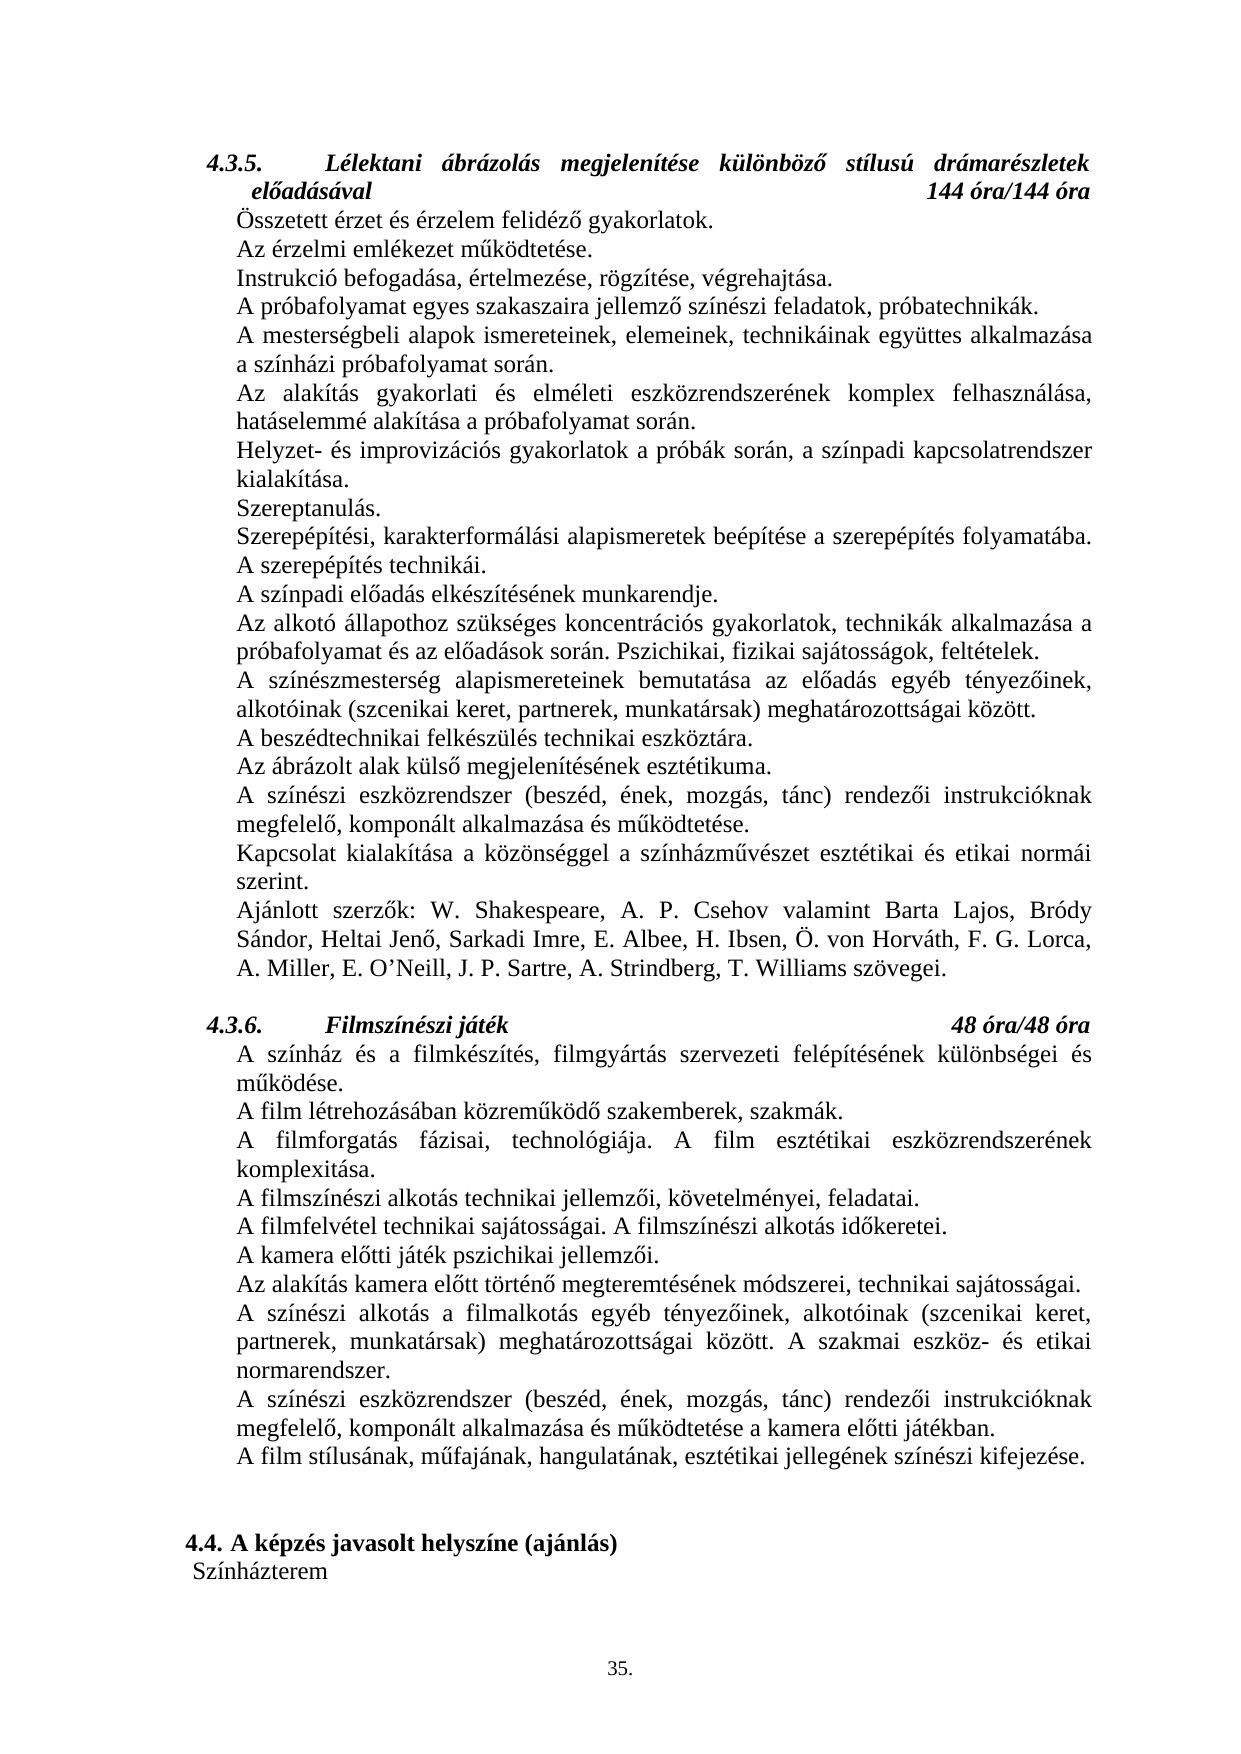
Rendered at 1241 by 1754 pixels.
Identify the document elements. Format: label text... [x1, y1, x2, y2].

list Lélektani ábrázolás megjelenítése különböző stílusú drámarészletek előadásával 144 óra/144 óra [207, 148, 1093, 205]
text A színpadi előadás elkészítésének munkarendje. [236, 579, 1093, 608]
text A színészmesterség alapismereteinek bemutatása az előadás egyéb tényezőinek, alkotóinak (szcenikai keret, partnerek, munkatársak) meghatározottságai között. [236, 665, 1093, 723]
text A színészi eszközrendszer (beszéd, ének, mozgás, tánc) rendezői instrukcióknak megfelelő, komponált alkalmazása és működtetése a kamera előtti játékban. [236, 1384, 1093, 1441]
text A film létrehozásában közreműködő szakemberek, szakmák. [236, 1096, 1093, 1125]
text A próbafolyamat egyes szakaszaira jellemző színészi feladatok, próbatechnikák. [236, 291, 1093, 320]
text Az alakítás gyakorlati és elméleti eszközrendszerének komplex felhasználása, hatáselemmé alakítása a próbafolyamat során. [236, 378, 1093, 435]
text A mesterségbeli alapok ismereteinek, elemeinek, technikáinak együttes alkalmazása a színházi próbafolyamat során. [236, 320, 1093, 378]
list Filmszínészi játék 48 óra/48 óra [207, 1010, 1093, 1039]
text A filmfelvétel technikai sajátosságai. A filmszínészi alkotás időkeretei. [236, 1211, 1093, 1240]
text Összetett érzet és érzelem felidéző gyakorlatok. [236, 205, 1093, 234]
text A színészi alkotás a filmalkotás egyéb tényezőinek, alkotóinak (szcenikai keret, partnerek, munkatársak) meghatározottságai között. A szakmai eszköz- és etikai normarendszer. [236, 1298, 1093, 1384]
text Színházterem [192, 1556, 1093, 1585]
text Instrukció befogadása, értelmezése, rögzítése, végrehajtása. [236, 263, 1093, 291]
text Szerepépítési, karakterformálási alapismeretek beépítése a szerepépítés folyamatába. A szerepépítés technikái. [236, 521, 1093, 579]
text A filmforgatás fázisai, technológiája. A film esztétikai eszközrendszerének komplexitása. [236, 1125, 1093, 1183]
text Ajánlott szerzők: W. Shakespeare, A. P. Csehov valamint Barta Lajos, Bródy Sándor, Heltai Jenő, Sarkadi Imre, E. Albee, H. Ibsen, Ö. von Horváth, F. G. Lorca, A. Miller, E. O’Neill, J. P. Sartre, A. Strindberg, T. Williams szövegei. [236, 895, 1093, 981]
text A filmszínészi alkotás technikai jellemzői, követelményei, feladatai. [236, 1183, 1093, 1211]
text Kapcsolat kialakítása a közönséggel a színházművészet esztétikai és etikai normái szerint. [236, 838, 1093, 895]
text A színház és a filmkészítés, filmgyártás szervezeti felépítésének különbségei és működése. [236, 1039, 1093, 1096]
text Helyzet- és improvizációs gyakorlatok a próbák során, a színpadi kapcsolatrendszer kialakítása. [236, 435, 1093, 493]
text Az alakítás kamera előtt történő megteremtésének módszerei, technikai sajátosságai. [236, 1269, 1093, 1298]
text Az ábrázolt alak külső megjelenítésének esztétikuma. [236, 751, 1093, 780]
text A színészi eszközrendszer (beszéd, ének, mozgás, tánc) rendezői instrukcióknak megfelelő, komponált alkalmazása és működtetése. [236, 780, 1093, 838]
text Szereptanulás. [236, 493, 1093, 521]
list A képzés javasolt helyszíne (ajánlás) [185, 1528, 1093, 1556]
text A beszédtechnikai felkészülés technikai eszköztára. [236, 723, 1093, 751]
text Az érzelmi emlékezet működtetése. [236, 234, 1093, 263]
text A film stílusának, műfajának, hangulatának, esztétikai jellegének színészi kifejezése. [236, 1441, 1093, 1470]
text A kamera előtti játék pszichikai jellemzői. [236, 1240, 1093, 1269]
text Az alkotó állapothoz szükséges koncentrációs gyakorlatok, technikák alkalmazása a próbafolyamat és az előadások során. Pszichikai, fizikai sajátosságok, feltételek. [236, 608, 1093, 665]
